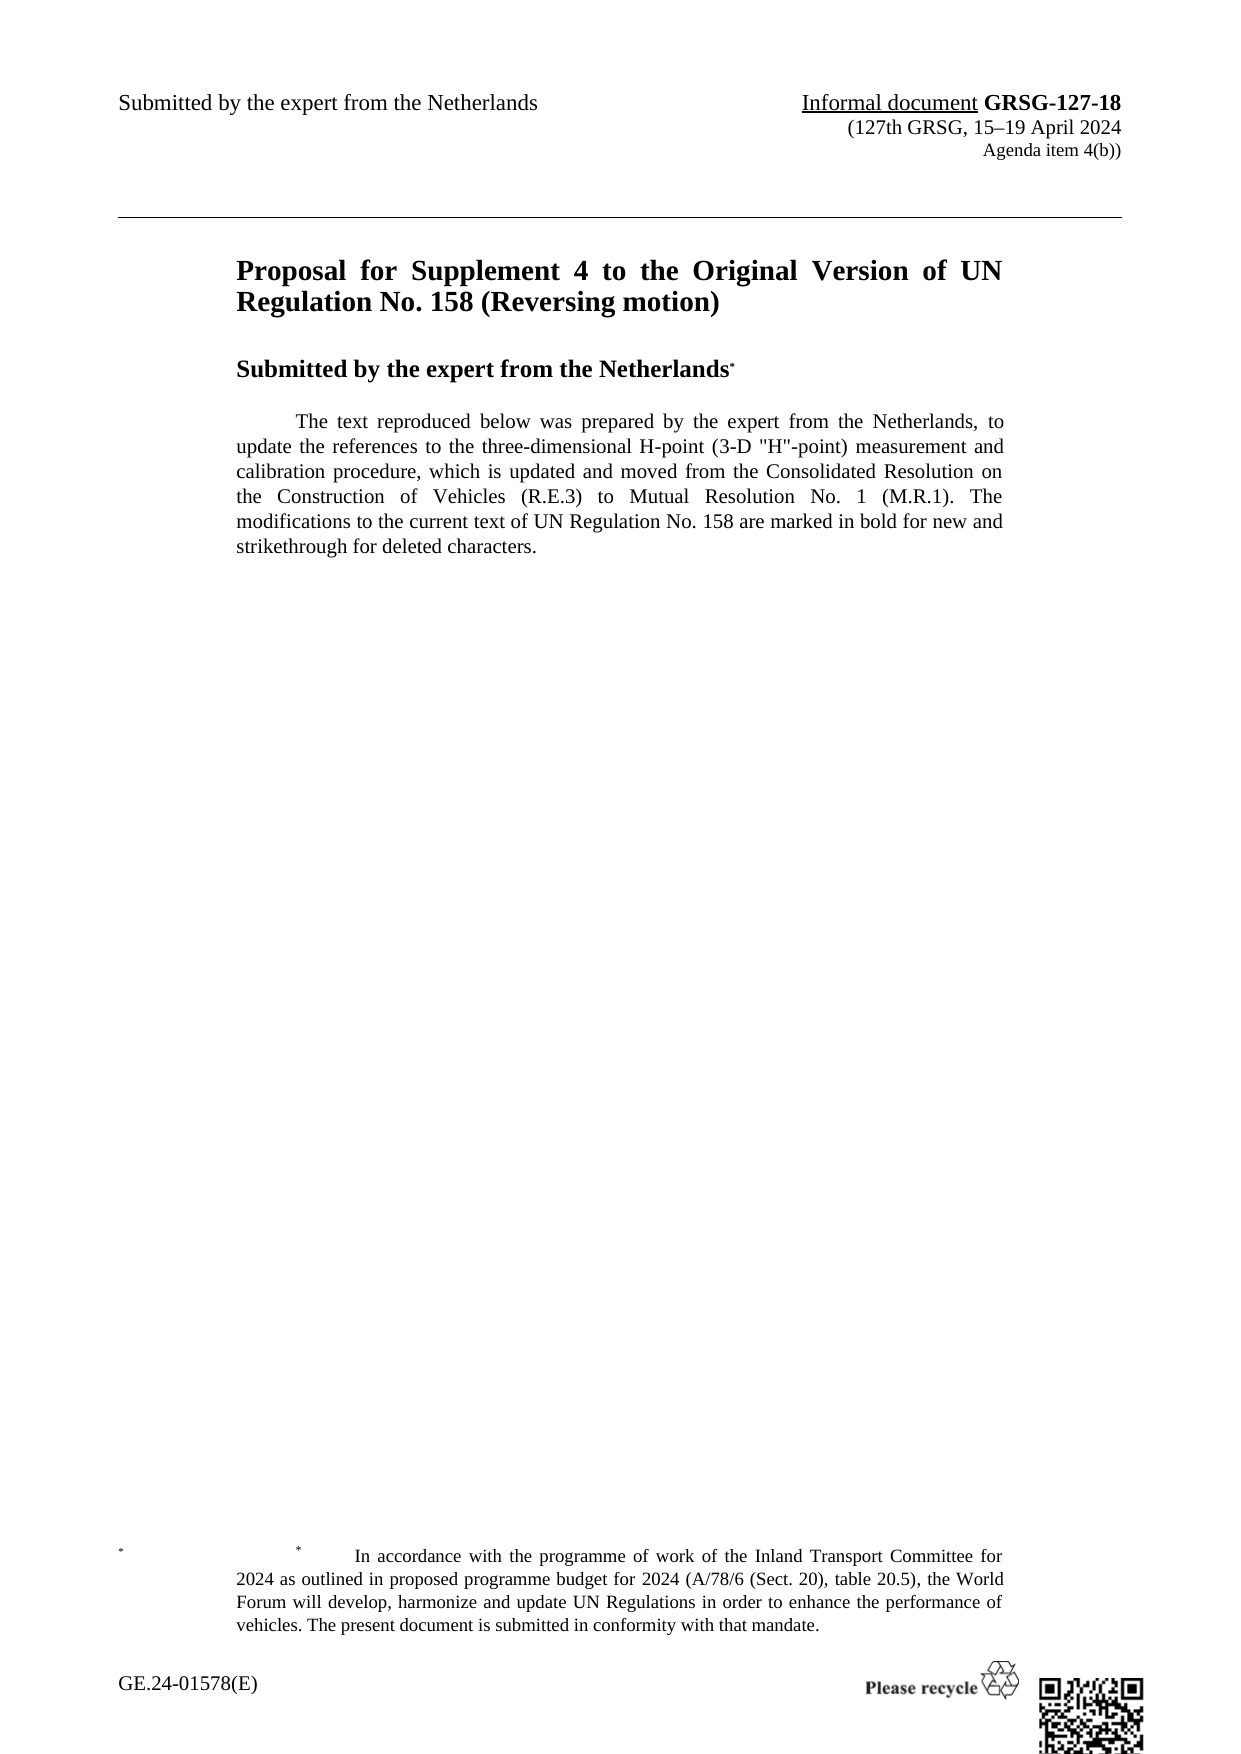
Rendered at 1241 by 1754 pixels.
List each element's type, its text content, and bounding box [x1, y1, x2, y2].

picture [1039, 1678, 1144, 1754]
text Submitted by the expert from the Netherlands* [118, 355, 1004, 383]
text Proposal for Supplement 4 to the Original Version of UN Regulation No. 158 (Reversing motion) [118, 255, 1004, 318]
text The text reproduced below was prepared by the expert from the Netherlands, to update the references to the three-dimensional H-point (3-D "H"-point) measurement and calibration procedure, which is updated and moved from the Consolidated Resolution on the Construction of Vehicles (R.E.3) to Mutual Resolution No. 1 (M.R.1). The modifications to the current text of UN Regulation No. 158 are marked in bold for new and strikethrough for deleted characters. [236, 408, 1004, 558]
picture [865, 1661, 1019, 1700]
